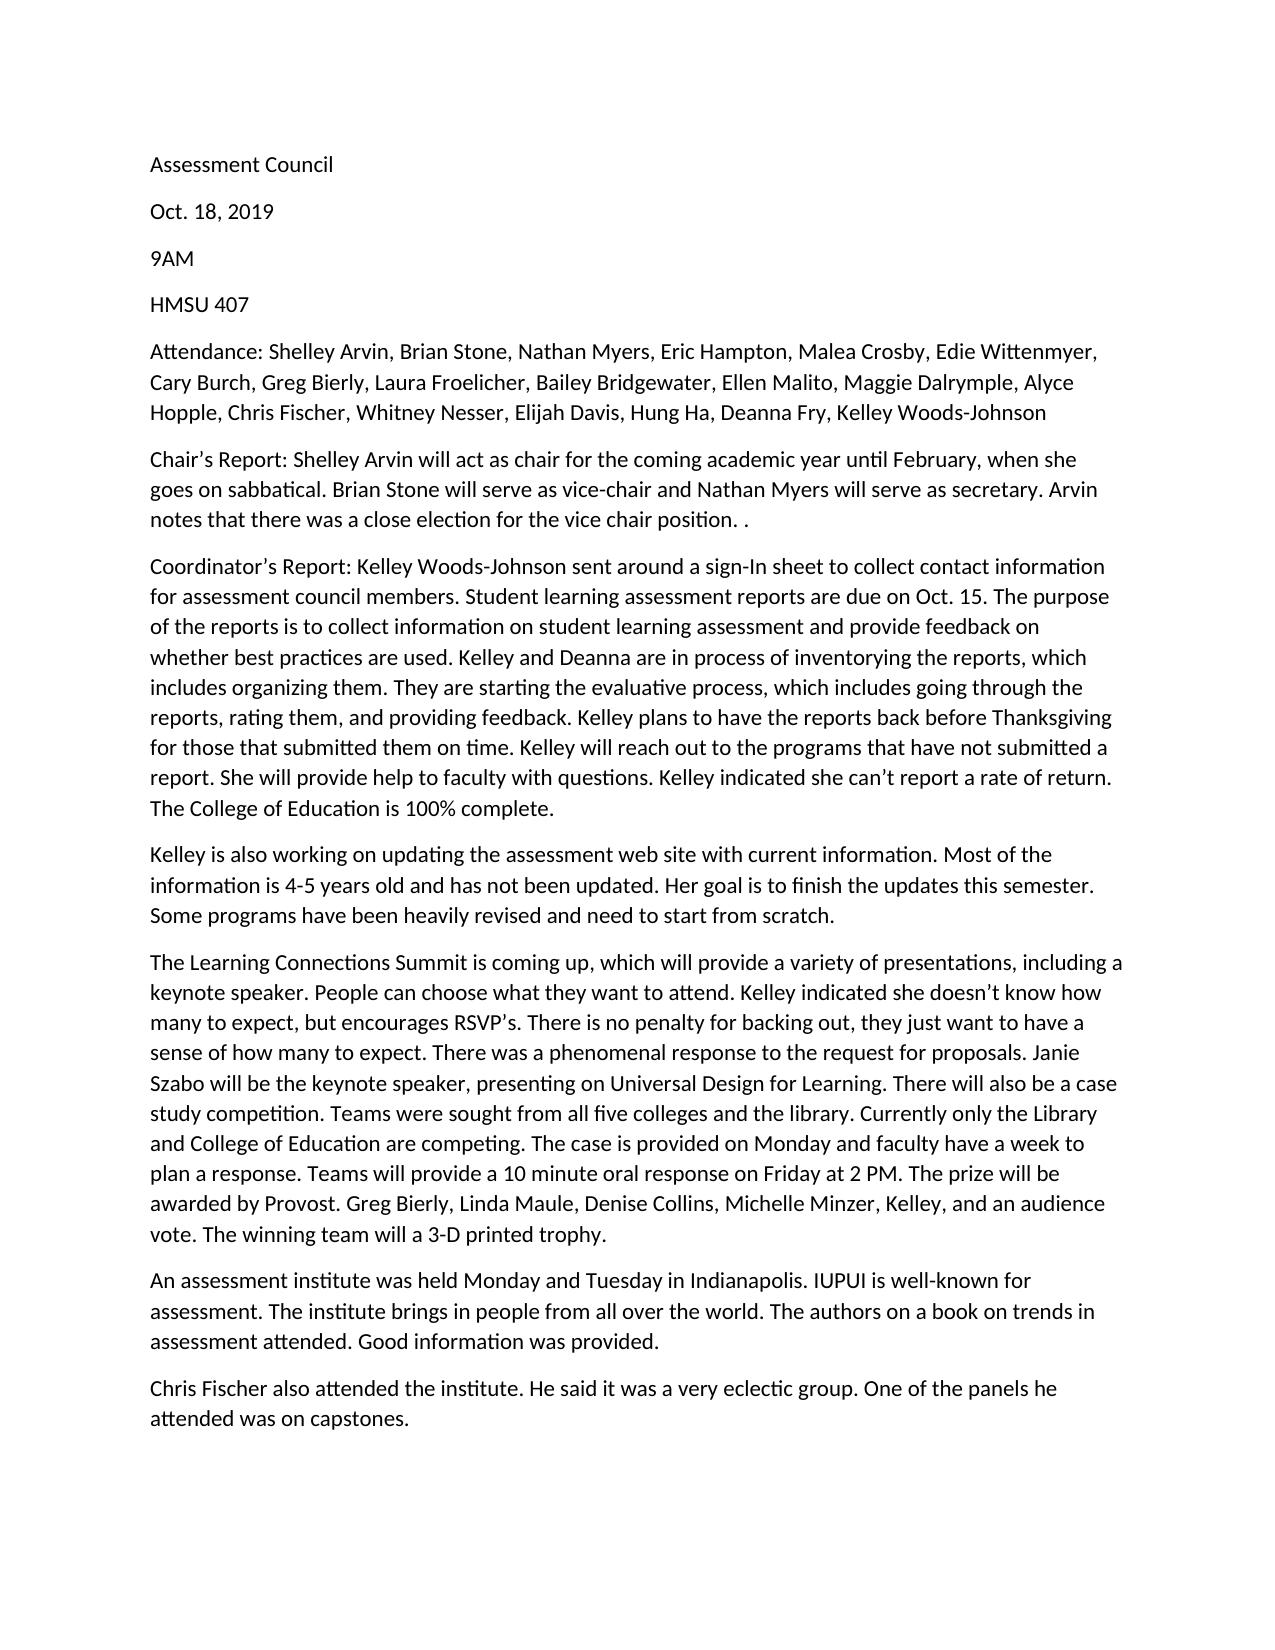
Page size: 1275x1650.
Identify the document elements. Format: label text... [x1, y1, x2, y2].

text HMSU 407 [150, 291, 1125, 319]
text The Learning Connections Summit is coming up, which will provide a variety of presentations, including a keynote speaker. People can choose what they want to attend. Kelley indicated she doesn’t know how many to expect, but encourages RSVP’s. There is no penalty for backing out, they just want to have a sense of how many to expect. There was a phenomenal response to the request for proposals. Janie Szabo will be the keynote speaker, presenting on Universal Design for Learning. There will also be a case study competition. Teams were sought from all five colleges and the library. Currently only the Library and College of Education are competing. The case is provided on Monday and faculty have a week to plan a response. Teams will provide a 10 minute oral response on Friday at 2 PM. The prize will be awarded by Provost. Greg Bierly, Linda Maule, Denise Collins, Michelle Minzer, Kelley, and an audience vote. The winning team will a 3-D printed trophy. [150, 948, 1125, 1248]
text Chris Fischer also attended the institute. He said it was a very eclectic group. One of the panels he attended was on capstones. [150, 1374, 1125, 1432]
text Coordinator’s Report: Kelley Woods-Johnson sent around a sign-In sheet to collect contact information for assessment council members. Student learning assessment reports are due on Oct. 15. The purpose of the reports is to collect information on student learning assessment and provide feedback on whether best practices are used. Kelley and Deanna are in process of inventorying the reports, which includes organizing them. They are starting the evaluative process, which includes going through the reports, rating them, and providing feedback. Kelley plans to have the reports back before Thanksgiving for those that submitted them on time. Kelley will reach out to the programs that have not submitted a report. She will provide help to faculty with questions. Kelley indicated she can’t report a rate of return. The College of Education is 100% complete. [150, 552, 1125, 822]
text Assessment Council [150, 150, 1125, 178]
text Attendance: Shelley Arvin, Brian Stone, Nathan Myers, Eric Hampton, Malea Crosby, Edie Wittenmyer, Cary Burch, Greg Bierly, Laura Froelicher, Bailey Bridgewater, Ellen Malito, Maggie Dalrymple, Alyce Hopple, Chris Fischer, Whitney Nesser, Elijah Davis, Hung Ha, Deanna Fry, Kelley Woods-Johnson [150, 337, 1125, 426]
text 9AM [150, 244, 1125, 272]
text An assessment institute was held Monday and Tuesday in Indianapolis. IUPUI is well-known for assessment. The institute brings in people from all over the world. The authors on a book on trends in assessment attended. Good information was provided. [150, 1267, 1125, 1355]
text Oct. 18, 2019 [150, 197, 1125, 225]
text Chair’s Report: Shelley Arvin will act as chair for the coming academic year until February, when she goes on sabbatical. Brian Stone will serve as vice-chair and Nathan Myers will serve as secretary. Arvin notes that there was a close election for the vice chair position. . [150, 445, 1125, 533]
text Kelley is also working on updating the assessment web site with current information. Most of the information is 4-5 years old and has not been updated. Her goal is to finish the updates this semester. Some programs have been heavily revised and need to start from scratch. [150, 841, 1125, 929]
